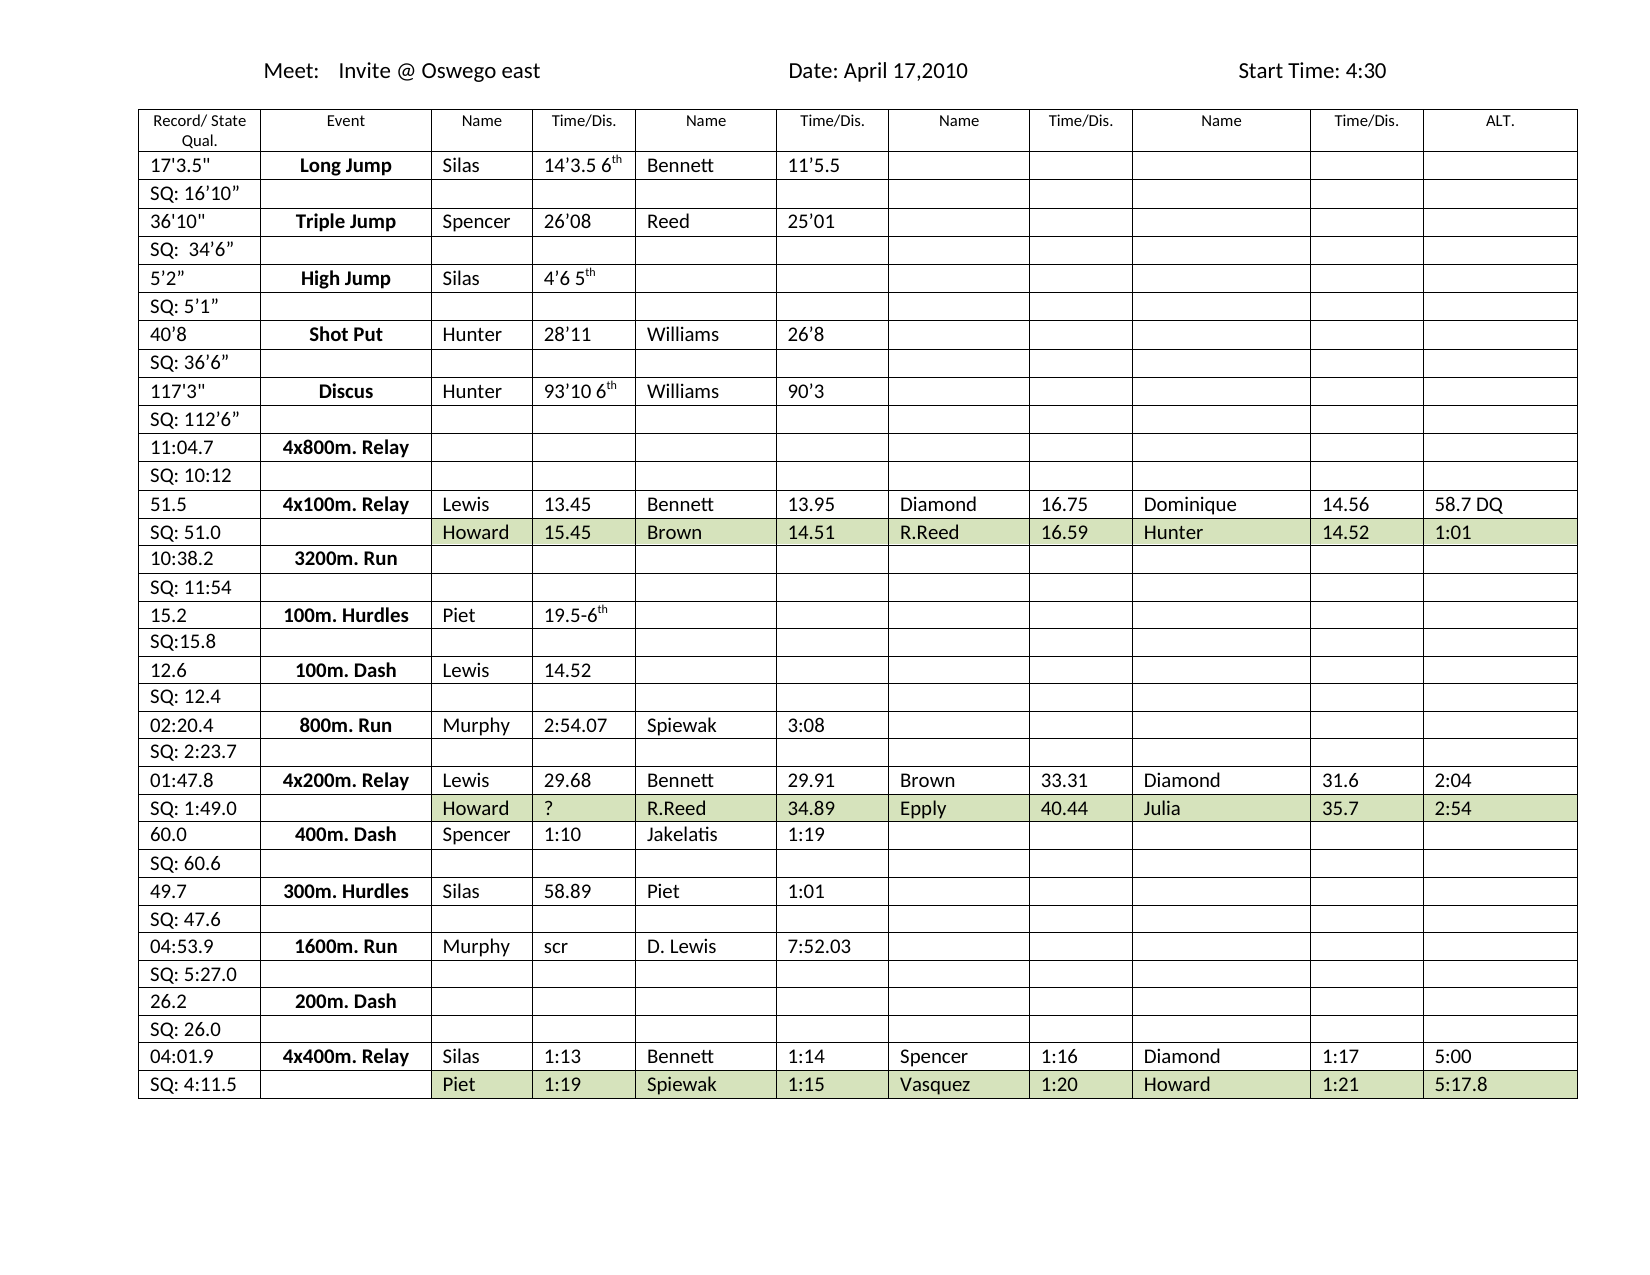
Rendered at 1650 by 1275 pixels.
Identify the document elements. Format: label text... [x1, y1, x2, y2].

table_cell 19.5-6th [533, 602, 635, 628]
table_cell 4x200m. Relay [261, 767, 431, 794]
table_cell [889, 906, 1029, 932]
table_cell Brown [889, 767, 1029, 794]
table_cell SQ: 60.6 [139, 850, 260, 877]
table_cell Brown [636, 519, 776, 544]
table_cell [636, 293, 776, 320]
table_cell [1133, 602, 1310, 628]
table_cell [777, 546, 888, 573]
table_cell [1133, 237, 1310, 264]
table_cell [1311, 1016, 1423, 1042]
table_cell [432, 739, 532, 766]
table_cell [432, 850, 532, 877]
table_cell 3200m. Run [261, 546, 431, 573]
table_cell Howard [1133, 1071, 1310, 1098]
table_cell Reed [636, 209, 776, 236]
table_cell 4x800m. Relay [261, 434, 431, 461]
table_cell Silas [432, 878, 532, 905]
table_cell [1030, 629, 1132, 656]
table_cell [1424, 629, 1577, 656]
table_cell [533, 180, 635, 207]
table_cell [1311, 961, 1423, 987]
table_cell SQ: 12.4 [139, 684, 260, 711]
table_cell [777, 434, 888, 461]
table_cell 1:10 [533, 822, 635, 849]
table_cell Bennett [636, 491, 776, 518]
table_cell 17'3.5" [139, 152, 260, 179]
table_cell [889, 574, 1029, 601]
table_cell Lewis [432, 491, 532, 518]
table_cell [777, 629, 888, 656]
table_cell [432, 406, 532, 433]
table_cell [1424, 209, 1577, 236]
table_cell SQ:15.8 [139, 629, 260, 656]
table_cell Howard [432, 519, 532, 544]
table_cell [1424, 933, 1577, 960]
table_cell [1311, 878, 1423, 905]
table_cell SQ: 10:12 [139, 462, 260, 490]
table_cell [1311, 850, 1423, 877]
table_cell Spencer [432, 822, 532, 849]
table_cell [261, 237, 431, 264]
table_cell 1:16 [1030, 1043, 1132, 1070]
table_cell [533, 462, 635, 490]
table_cell SQ: 112’6” [139, 406, 260, 433]
table_cell [1030, 237, 1132, 264]
table_cell [1311, 152, 1423, 179]
table_cell [533, 739, 635, 766]
table_cell Vasquez [889, 1071, 1029, 1098]
table_cell Silas [432, 1043, 532, 1070]
table_cell 58.7 DQ [1424, 491, 1577, 518]
table_cell [889, 712, 1029, 737]
table_cell Howard [432, 795, 532, 821]
table_cell [261, 850, 431, 877]
table_cell [432, 988, 532, 1015]
table_cell [1133, 629, 1310, 656]
table_cell [1030, 293, 1132, 320]
table_cell [889, 850, 1029, 877]
table_cell 5’2” [139, 265, 260, 292]
table_cell [1030, 406, 1132, 433]
table_header Time/Dis. [533, 110, 635, 151]
table_cell SQ: 47.6 [139, 906, 260, 932]
table_cell 117'3" [139, 378, 260, 405]
table_cell [777, 574, 888, 601]
table_cell [1424, 237, 1577, 264]
table_cell [636, 546, 776, 573]
table_cell Spencer [432, 209, 532, 236]
table_cell [636, 350, 776, 377]
table_cell 58.89 [533, 878, 635, 905]
table_cell [533, 906, 635, 932]
table_cell [1311, 574, 1423, 601]
table_cell 93’10 6th [533, 378, 635, 405]
table_cell [1424, 961, 1577, 987]
table_cell [1030, 462, 1132, 490]
table_cell Murphy [432, 712, 532, 737]
table_cell [533, 574, 635, 601]
table_cell 14.51 [777, 519, 888, 544]
table_cell 11:04.7 [139, 434, 260, 461]
table_cell 1:13 [533, 1043, 635, 1070]
table_cell 1:14 [777, 1043, 888, 1070]
table_cell [533, 237, 635, 264]
table_cell [1311, 406, 1423, 433]
table_cell 02:20.4 [139, 712, 260, 737]
table_cell [1424, 574, 1577, 601]
table_cell [889, 350, 1029, 377]
table_cell Spiewak [636, 712, 776, 737]
table_cell 1:21 [1311, 1071, 1423, 1098]
table_cell [889, 988, 1029, 1015]
table_cell [533, 406, 635, 433]
table_cell 33.31 [1030, 767, 1132, 794]
table_cell Spencer [889, 1043, 1029, 1070]
table_cell [432, 574, 532, 601]
table_cell [1133, 209, 1310, 236]
table_cell Lewis [432, 657, 532, 683]
table_cell Piet [432, 1071, 532, 1098]
table_cell [1133, 684, 1310, 711]
table_cell [1311, 933, 1423, 960]
table_cell [432, 684, 532, 711]
table_cell 1:19 [777, 822, 888, 849]
table_cell [432, 906, 532, 932]
table_cell 35.7 [1311, 795, 1423, 821]
table_cell Dominique [1133, 491, 1310, 518]
table_cell [533, 293, 635, 320]
table_cell [261, 961, 431, 987]
table_cell R.Reed [636, 795, 776, 821]
table_cell [261, 1016, 431, 1042]
table_cell Diamond [889, 491, 1029, 518]
table_header Name [1133, 110, 1310, 151]
table_cell [1030, 152, 1132, 179]
table_cell 800m. Run [261, 712, 431, 737]
table_cell 1:19 [533, 1071, 635, 1098]
table_cell [432, 293, 532, 320]
table_cell [1133, 152, 1310, 179]
table_cell 90’3 [777, 378, 888, 405]
table_cell [636, 602, 776, 628]
table_cell Diamond [1133, 1043, 1310, 1070]
table_cell [1424, 293, 1577, 320]
table_cell SQ: 16’10” [139, 180, 260, 207]
table_cell [1133, 321, 1310, 348]
table_cell 26’08 [533, 209, 635, 236]
table_cell 5:00 [1424, 1043, 1577, 1070]
table_cell [1133, 406, 1310, 433]
table_cell [1424, 878, 1577, 905]
table_cell 300m. Hurdles [261, 878, 431, 905]
table_cell [636, 237, 776, 264]
table_cell [261, 795, 431, 821]
table_cell [1311, 684, 1423, 711]
table_cell [1030, 739, 1132, 766]
table_cell 13.45 [533, 491, 635, 518]
table_cell [777, 684, 888, 711]
table_cell [533, 1016, 635, 1042]
table_cell [889, 378, 1029, 405]
table_cell [1311, 180, 1423, 207]
table_cell [533, 684, 635, 711]
table_cell 400m. Dash [261, 822, 431, 849]
table_cell 15.2 [139, 602, 260, 628]
table_cell [889, 265, 1029, 292]
table_cell [261, 629, 431, 656]
table_cell [889, 546, 1029, 573]
table_cell [1311, 712, 1423, 737]
table_cell 200m. Dash [261, 988, 431, 1015]
table_cell [1424, 602, 1577, 628]
table_cell [777, 293, 888, 320]
table_cell Bennett [636, 152, 776, 179]
table_cell [1311, 546, 1423, 573]
table_cell 01:47.8 [139, 767, 260, 794]
table_cell [1424, 265, 1577, 292]
table_cell 1:17 [1311, 1043, 1423, 1070]
table_cell 5:17.8 [1424, 1071, 1577, 1098]
table_cell [261, 519, 431, 544]
table_cell [1311, 657, 1423, 683]
table_cell [889, 237, 1029, 264]
table_cell SQ: 26.0 [139, 1016, 260, 1042]
table_cell [636, 657, 776, 683]
table_cell scr [533, 933, 635, 960]
table_cell [1311, 378, 1423, 405]
table_cell 51.5 [139, 491, 260, 518]
table_cell [432, 237, 532, 264]
table_cell [1133, 906, 1310, 932]
table_cell [889, 684, 1029, 711]
table_cell [261, 739, 431, 766]
table_cell [1424, 378, 1577, 405]
table_cell [636, 684, 776, 711]
table_cell 16.59 [1030, 519, 1132, 544]
table_cell [889, 657, 1029, 683]
table_cell [636, 629, 776, 656]
table_cell Silas [432, 152, 532, 179]
table_cell [1311, 629, 1423, 656]
table_cell SQ: 1:49.0 [139, 795, 260, 821]
table_cell [777, 602, 888, 628]
table_cell [889, 406, 1029, 433]
text Meet: Invite @ Oswego east Date: April 17,2010 Start Time: 4:30 [150, 56, 1500, 84]
table_cell [1030, 822, 1132, 849]
table_cell [1424, 321, 1577, 348]
table_cell [1424, 850, 1577, 877]
table_cell [261, 350, 431, 377]
table_cell [1311, 462, 1423, 490]
table_cell [1311, 265, 1423, 292]
table_cell 26’8 [777, 321, 888, 348]
table_header Time/Dis. [1311, 110, 1423, 151]
table_cell [1424, 988, 1577, 1015]
table_cell [432, 1016, 532, 1042]
table_cell [1311, 293, 1423, 320]
table_cell [636, 1016, 776, 1042]
table_cell [1424, 712, 1577, 737]
table_cell [889, 961, 1029, 987]
table_cell [777, 180, 888, 207]
table_cell [1424, 822, 1577, 849]
table_header Name [889, 110, 1029, 151]
table_cell [1133, 878, 1310, 905]
table_cell [432, 629, 532, 656]
table_cell 29.68 [533, 767, 635, 794]
table_cell [1424, 350, 1577, 377]
table_cell [1133, 850, 1310, 877]
table_cell [1311, 988, 1423, 1015]
table_cell [1030, 546, 1132, 573]
table_cell [533, 850, 635, 877]
table_cell [1133, 739, 1310, 766]
table_cell [777, 462, 888, 490]
table_cell 2:54 [1424, 795, 1577, 821]
table_cell Hunter [1133, 519, 1310, 544]
table_cell SQ: 34’6” [139, 237, 260, 264]
table_cell [1133, 1016, 1310, 1042]
table_cell [1424, 657, 1577, 683]
table_cell [1424, 462, 1577, 490]
table_cell [261, 574, 431, 601]
table_cell [533, 434, 635, 461]
table_cell [1030, 906, 1132, 932]
table_cell [889, 822, 1029, 849]
table_cell [1311, 434, 1423, 461]
table_cell [636, 462, 776, 490]
table_cell [1311, 237, 1423, 264]
table_cell 16.75 [1030, 491, 1132, 518]
table_cell [1424, 152, 1577, 179]
table_cell [1133, 822, 1310, 849]
table_cell [1030, 265, 1132, 292]
table_cell Diamond [1133, 767, 1310, 794]
table_cell [432, 546, 532, 573]
table_cell D. Lewis [636, 933, 776, 960]
table_cell 4x400m. Relay [261, 1043, 431, 1070]
table_cell [1424, 1016, 1577, 1042]
table_cell Shot Put [261, 321, 431, 348]
table_cell [777, 739, 888, 766]
table_cell 04:01.9 [139, 1043, 260, 1070]
table_cell [1133, 988, 1310, 1015]
table_cell [1424, 546, 1577, 573]
table_cell [1311, 321, 1423, 348]
table_cell Triple Jump [261, 209, 431, 236]
table_cell [1133, 462, 1310, 490]
table_cell Silas [432, 265, 532, 292]
table_cell [777, 406, 888, 433]
table_cell [1133, 712, 1310, 737]
table_cell 1:15 [777, 1071, 888, 1098]
table_cell 26.2 [139, 988, 260, 1015]
table_cell [1030, 988, 1132, 1015]
table_cell [636, 434, 776, 461]
table_header Name [636, 110, 776, 151]
table_cell [777, 237, 888, 264]
table_cell 14.56 [1311, 491, 1423, 518]
table_cell Hunter [432, 321, 532, 348]
table_cell [1133, 180, 1310, 207]
table_cell 04:53.9 [139, 933, 260, 960]
table_cell [1030, 180, 1132, 207]
table_cell 60.0 [139, 822, 260, 849]
table_cell [889, 1016, 1029, 1042]
table_cell 31.6 [1311, 767, 1423, 794]
table_cell 100m. Dash [261, 657, 431, 683]
table_cell Epply [889, 795, 1029, 821]
table_cell 29.91 [777, 767, 888, 794]
table_cell 11’5.5 [777, 152, 888, 179]
table_cell [1030, 321, 1132, 348]
table_cell [636, 265, 776, 292]
table_cell [1424, 180, 1577, 207]
table_cell [1133, 933, 1310, 960]
table_cell 1:01 [1424, 519, 1577, 544]
table_cell [636, 574, 776, 601]
table_cell 10:38.2 [139, 546, 260, 573]
table_cell [261, 293, 431, 320]
table_cell [889, 434, 1029, 461]
table_cell [533, 546, 635, 573]
table_cell [1030, 434, 1132, 461]
table_cell 14.52 [1311, 519, 1423, 544]
table_cell 100m. Hurdles [261, 602, 431, 628]
table_header Time/Dis. [777, 110, 888, 151]
table_cell 15.45 [533, 519, 635, 544]
table_cell 34.89 [777, 795, 888, 821]
table_cell [636, 406, 776, 433]
table_cell Discus [261, 378, 431, 405]
table_cell [533, 629, 635, 656]
table_cell [1424, 739, 1577, 766]
table_cell 36'10" [139, 209, 260, 236]
table_cell 14.52 [533, 657, 635, 683]
table_cell Julia [1133, 795, 1310, 821]
table_cell [1133, 961, 1310, 987]
table_cell [889, 209, 1029, 236]
table_cell [777, 657, 888, 683]
table_cell [777, 350, 888, 377]
table_cell R.Reed [889, 519, 1029, 544]
table_cell [636, 988, 776, 1015]
table_cell [889, 321, 1029, 348]
table_cell [1424, 434, 1577, 461]
table_cell [889, 293, 1029, 320]
table_cell [777, 961, 888, 987]
table_cell Hunter [432, 378, 532, 405]
table_cell [1030, 209, 1132, 236]
table_cell [1030, 878, 1132, 905]
table_cell [1424, 406, 1577, 433]
table_cell [636, 961, 776, 987]
table_cell [1311, 739, 1423, 766]
table_cell [889, 180, 1029, 207]
table_cell [1424, 684, 1577, 711]
table_cell [1311, 350, 1423, 377]
table_cell [636, 180, 776, 207]
table_cell [889, 152, 1029, 179]
table_cell 4x100m. Relay [261, 491, 431, 518]
table_cell [261, 906, 431, 932]
table_cell [1424, 906, 1577, 932]
table_cell 28’11 [533, 321, 635, 348]
table_cell [1133, 378, 1310, 405]
table_cell [1133, 574, 1310, 601]
table_header ALT. [1424, 110, 1577, 151]
table_cell [889, 462, 1029, 490]
table_cell [1133, 657, 1310, 683]
table_cell Bennett [636, 767, 776, 794]
table_cell Williams [636, 321, 776, 348]
table_cell [1030, 574, 1132, 601]
table_cell [1030, 961, 1132, 987]
table_cell [261, 1071, 431, 1098]
table_cell 7:52.03 [777, 933, 888, 960]
table_header Event [261, 110, 431, 151]
table_header Name [432, 110, 532, 151]
table_cell [1030, 850, 1132, 877]
table_cell [1133, 293, 1310, 320]
table_cell [777, 988, 888, 1015]
table_cell SQ: 2:23.7 [139, 739, 260, 766]
table_cell 12.6 [139, 657, 260, 683]
table_cell [636, 906, 776, 932]
table_cell 40.44 [1030, 795, 1132, 821]
table_cell [261, 406, 431, 433]
table_cell [1030, 657, 1132, 683]
table_cell [533, 350, 635, 377]
table_cell [889, 739, 1029, 766]
table_cell Murphy [432, 933, 532, 960]
table_cell [777, 265, 888, 292]
table_cell [889, 629, 1029, 656]
table_cell [1311, 906, 1423, 932]
table_cell Lewis [432, 767, 532, 794]
table_cell [261, 684, 431, 711]
table_cell SQ: 11:54 [139, 574, 260, 601]
table_header Record/ State Qual. [139, 110, 260, 151]
table_cell SQ: 36’6” [139, 350, 260, 377]
table_cell [777, 906, 888, 932]
table_cell [261, 462, 431, 490]
table_cell [889, 878, 1029, 905]
table_cell [1311, 209, 1423, 236]
table_cell [261, 180, 431, 207]
table_cell [1030, 350, 1132, 377]
table_cell [1133, 265, 1310, 292]
table_cell [533, 961, 635, 987]
table_cell [1030, 378, 1132, 405]
table_cell Williams [636, 378, 776, 405]
table_cell 1:01 [777, 878, 888, 905]
table_cell High Jump [261, 265, 431, 292]
table_cell 49.7 [139, 878, 260, 905]
table_cell ? [533, 795, 635, 821]
table_cell [432, 961, 532, 987]
table_cell [432, 350, 532, 377]
table_cell [636, 850, 776, 877]
table_cell Long Jump [261, 152, 431, 179]
table_cell [777, 850, 888, 877]
table_cell 1:20 [1030, 1071, 1132, 1098]
table_cell [636, 739, 776, 766]
table_cell [1133, 350, 1310, 377]
table_cell Jakelatis [636, 822, 776, 849]
table_cell [533, 988, 635, 1015]
table_cell Bennett [636, 1043, 776, 1070]
table_cell [1133, 546, 1310, 573]
table_cell [1133, 434, 1310, 461]
table_cell 4’6 5th [533, 265, 635, 292]
table_cell [1030, 712, 1132, 737]
table_cell [1030, 684, 1132, 711]
table_cell 40’8 [139, 321, 260, 348]
table_cell [1030, 602, 1132, 628]
table_cell [1030, 933, 1132, 960]
table_cell 25’01 [777, 209, 888, 236]
table_cell Piet [432, 602, 532, 628]
table_cell 13.95 [777, 491, 888, 518]
table_cell [1311, 602, 1423, 628]
table_cell [777, 1016, 888, 1042]
table_cell 3:08 [777, 712, 888, 737]
table_cell SQ: 5:27.0 [139, 961, 260, 987]
table_cell 2:54.07 [533, 712, 635, 737]
table_cell [889, 933, 1029, 960]
table_cell SQ: 51.0 [139, 519, 260, 544]
table_cell 1600m. Run [261, 933, 431, 960]
table_cell [432, 462, 532, 490]
table_cell SQ: 4:11.5 [139, 1071, 260, 1098]
table_cell [432, 180, 532, 207]
table_cell [1030, 1016, 1132, 1042]
table_cell [432, 434, 532, 461]
table_cell SQ: 5’1” [139, 293, 260, 320]
table_cell Spiewak [636, 1071, 776, 1098]
table_cell Piet [636, 878, 776, 905]
table_cell [889, 602, 1029, 628]
table_cell 2:04 [1424, 767, 1577, 794]
table_cell [1311, 822, 1423, 849]
table_cell 14’3.5 6th [533, 152, 635, 179]
table_header Time/Dis. [1030, 110, 1132, 151]
